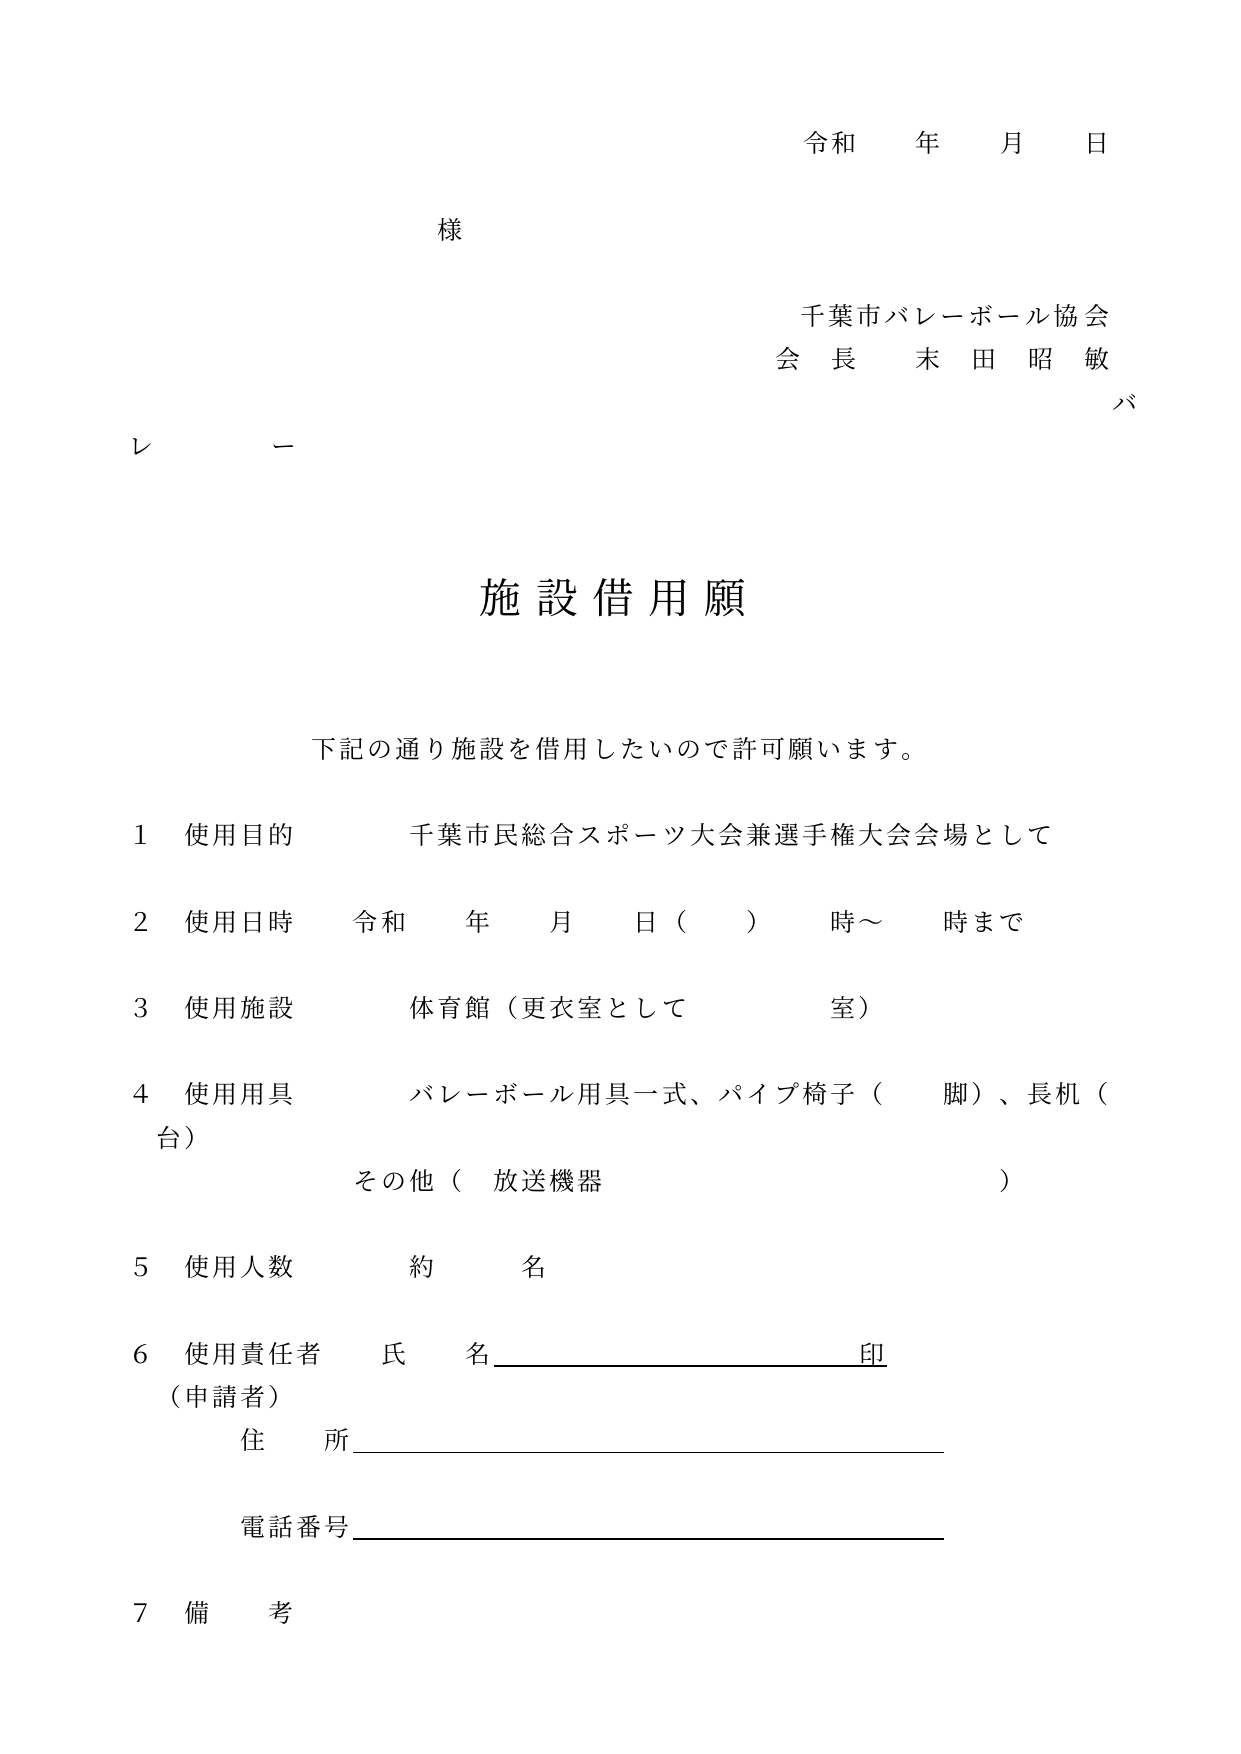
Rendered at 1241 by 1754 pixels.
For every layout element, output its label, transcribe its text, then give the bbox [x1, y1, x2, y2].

text 住 所 [128, 1417, 1112, 1461]
text 千葉市バレーボール協会 [128, 293, 1112, 337]
text ５ 使用人数 約 名 [128, 1244, 1112, 1288]
text ２ 使用日時 令和 年 月 日（ ） 時～ 時まで [128, 898, 1112, 942]
text その他（ 放送機器 ） [156, 1158, 1112, 1201]
text 様 [128, 207, 1112, 250]
text 電話番号 [128, 1504, 1112, 1547]
text １ 使用目的 千葉市民総合スポーツ大会兼選手権大会会場として [128, 812, 1112, 855]
text 下記の通り施設を借用したいので許可願います。 [128, 726, 1112, 769]
text 施設借用願 [128, 553, 1112, 639]
text ４ 使用用具 バレーボール用具一式、パイプ椅子（ 脚）、長机（ 台） [128, 1071, 1112, 1158]
text 令和 年 月 日 [128, 120, 1112, 164]
text 会 長 末 田 昭 敏 [128, 337, 1112, 380]
text ６ 使用責任者 氏 名 印 [128, 1331, 1112, 1374]
text ７ 備 考 [128, 1590, 1112, 1633]
text （申請者） [128, 1374, 1112, 1417]
text ３ 使用施設 体育館（更衣室として 室） [128, 985, 1112, 1028]
text バレー [128, 380, 1112, 466]
